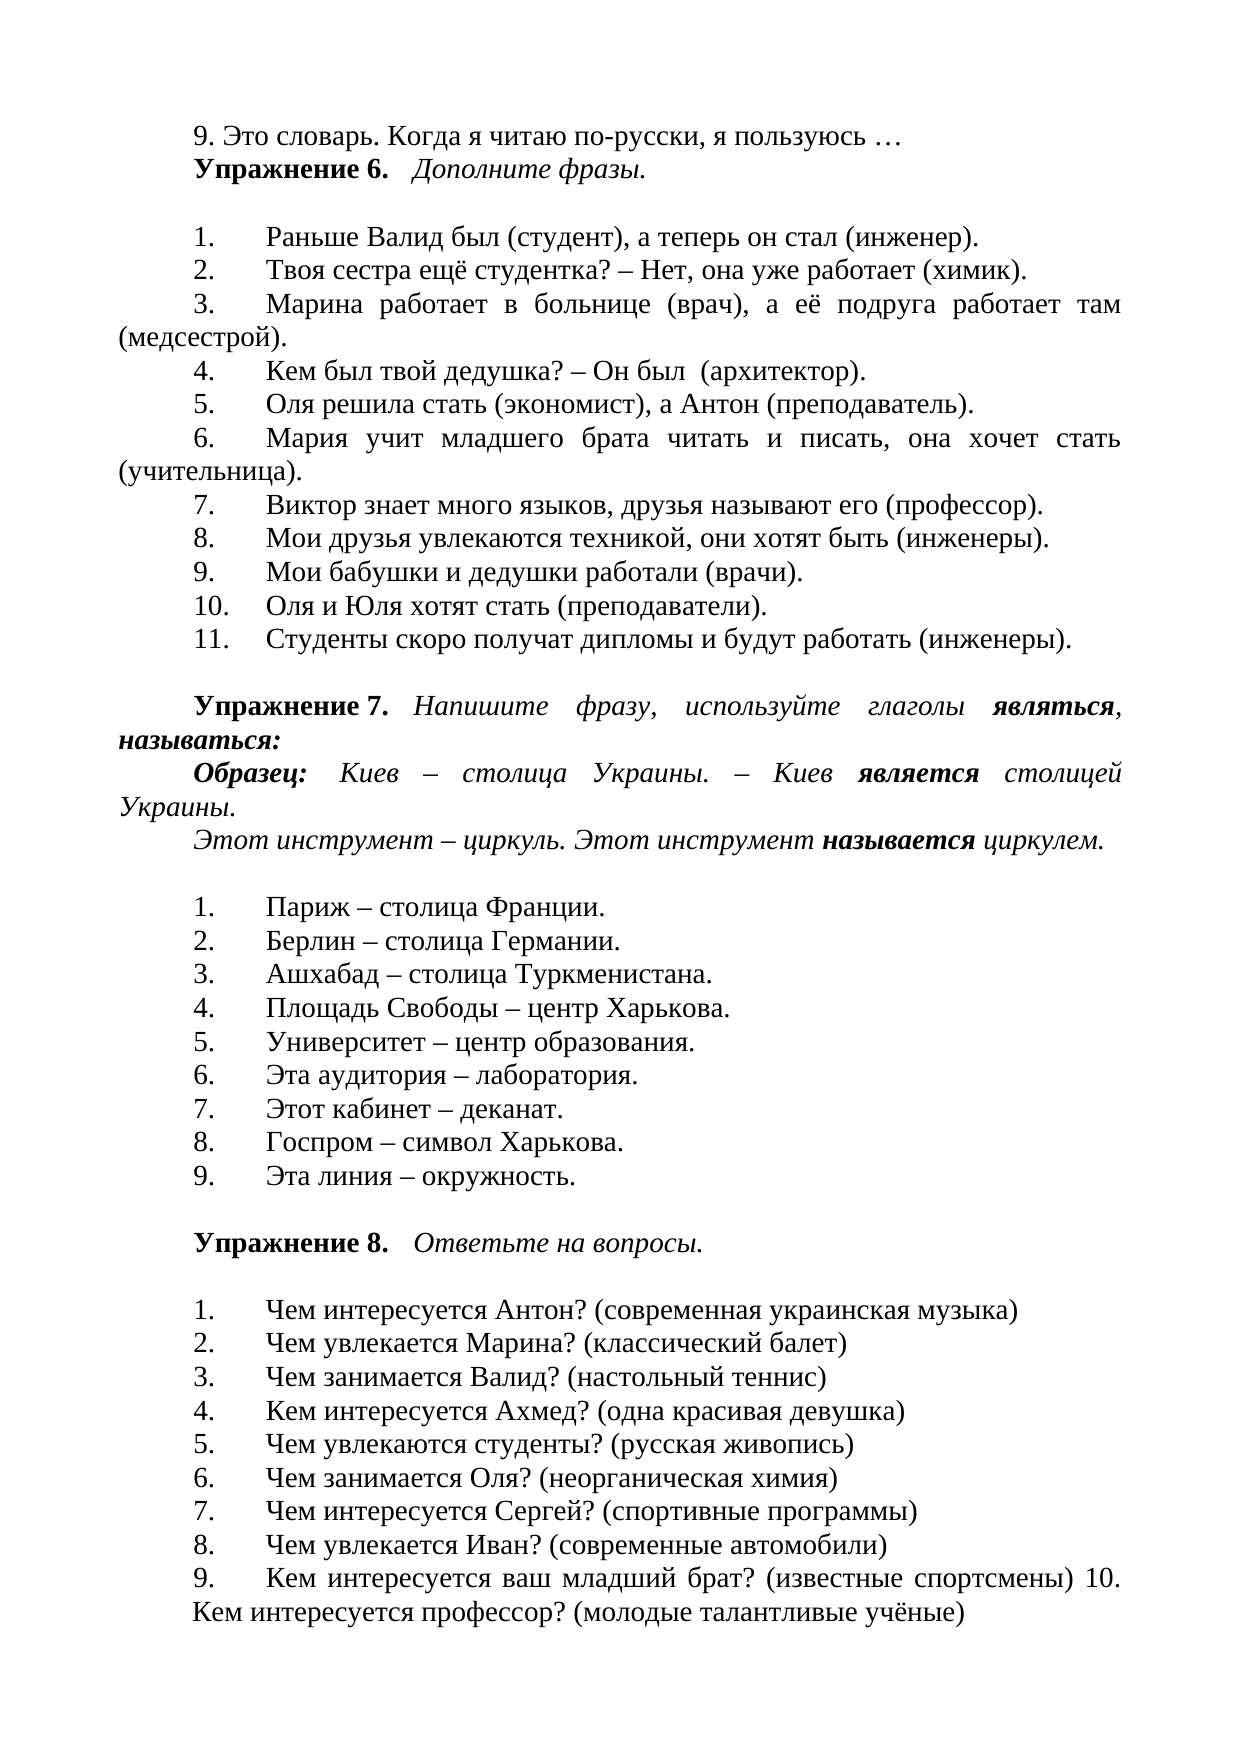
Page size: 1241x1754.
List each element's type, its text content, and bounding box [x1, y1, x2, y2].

list Ашхабад – столица Туркменистана. [118, 957, 1122, 990]
list Мария учит младшего брата читать и писать, она хочет стать (учительница). [118, 420, 1122, 487]
list Оля и Юля хотят стать (преподаватели). [118, 588, 1122, 621]
list Госпром – символ Харькова. [118, 1124, 1122, 1158]
list Университет – центр образования. [118, 1024, 1122, 1057]
text 7. Чем интересуется Сергей? (спортивные программы) [118, 1493, 1122, 1527]
list Эта линия – окружность. [118, 1158, 1122, 1191]
list Раньше Валид был (студент), а теперь он стал (инженер). [118, 219, 1122, 252]
list Оля решила стать (экономист), а Антон (преподаватель). [118, 386, 1122, 420]
text 5. Чем увлекаются студенты? (русская живопись) [118, 1426, 1122, 1460]
text 4. Кем интересуется Ахмед? (одна красивая девушка) [118, 1393, 1122, 1426]
text Упражнение 7. Напишите фразу, используйте глаголы являться, называться: [118, 688, 1122, 755]
text Упражнение 6. Дополните фразы. [118, 152, 1122, 185]
text 8. Чем увлекается Иван? (современные автомобили) [118, 1527, 1122, 1560]
text Упражнение 8. Ответьте на вопросы. [118, 1225, 1122, 1258]
list Мои бабушки и дедушки работали (врачи). [118, 554, 1122, 588]
text Этот инструмент – циркуль. Этот инструмент называется циркулем. [118, 822, 1122, 856]
list Марина работает в больнице (врач), а её подруга работает там (медсестрой). [118, 286, 1122, 353]
text 3. Чем занимается Валид? (настольный теннис) [118, 1359, 1122, 1393]
list Студенты скоро получат дипломы и будут работать (инженеры). [118, 621, 1122, 655]
text 9. Это словарь. Когда я читаю по-русски, я пользуюсь … [118, 118, 1122, 152]
list Этот кабинет – деканат. [118, 1091, 1122, 1124]
list Площадь Свободы – центр Харькова. [118, 990, 1122, 1024]
list Твоя сестра ещё студентка? – Нет, она уже работает (химик). [118, 252, 1122, 286]
list Париж – столица Франции. [118, 889, 1122, 923]
list Кем был твой дедушка? – Он был (архитектор). [118, 353, 1122, 386]
text 2. Чем увлекается Марина? (классический балет) [118, 1326, 1122, 1359]
text 9. Кем интересуется ваш младший брат? (известные спортсмены) 10. Кем интересуется профессор? (молодые талантливые учёные) [118, 1560, 1122, 1627]
list Берлин – столица Германии. [118, 923, 1122, 957]
list Виктор знает много языков, друзья называют его (профессор). [118, 487, 1122, 521]
list Мои друзья увлекаются техникой, они хотят быть (инженеры). [118, 521, 1122, 554]
text 6. Чем занимается Оля? (неорганическая химия) [118, 1460, 1122, 1493]
text Образец: Киев – столица Украины. – Киев является столицей Украины. [118, 755, 1122, 822]
text 1. Чем интересуется Антон? (современная украинская музыка) [118, 1292, 1122, 1326]
list Эта аудитория – лаборатория. [118, 1057, 1122, 1091]
